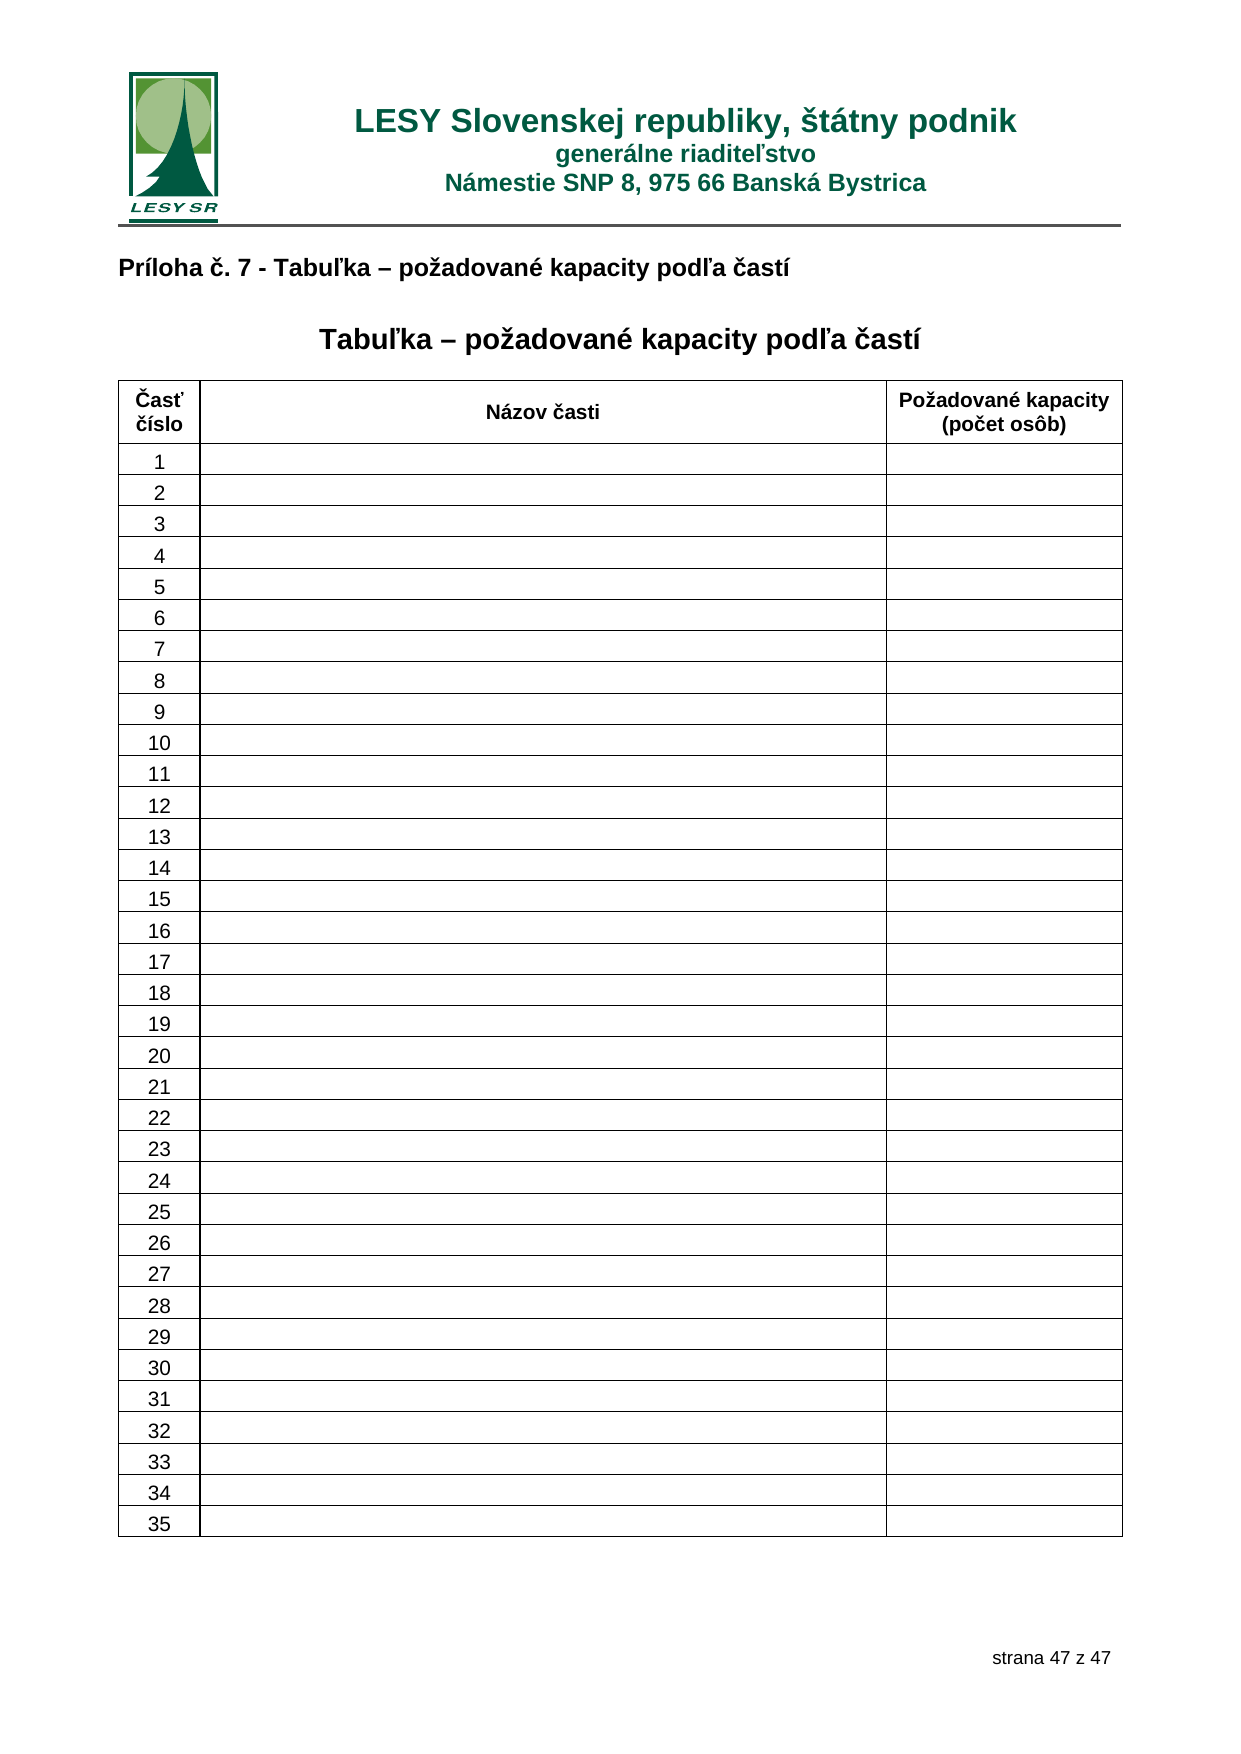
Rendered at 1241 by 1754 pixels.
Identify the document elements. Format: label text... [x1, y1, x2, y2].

table_cell [201, 1475, 886, 1505]
table_cell [201, 1412, 886, 1442]
table_cell [201, 444, 886, 474]
table_header Požadované kapacity (počet osôb) [887, 381, 1122, 442]
table_cell 18 [119, 975, 199, 1005]
table_cell [201, 1319, 886, 1349]
table_cell 26 [119, 1225, 199, 1255]
table_cell 16 [119, 912, 199, 942]
table_cell [201, 694, 886, 724]
table_header Názov časti [201, 381, 886, 442]
table_cell [887, 662, 1122, 692]
table_cell [201, 1100, 886, 1130]
table_cell [887, 600, 1122, 630]
subtitle Príloha č. 7 - Tabuľka – požadované kapacity podľa častí [118, 253, 1122, 282]
table_cell [887, 1069, 1122, 1099]
table_cell 2 [119, 475, 199, 505]
table_cell 14 [119, 850, 199, 880]
table_cell [201, 569, 886, 599]
table_cell 20 [119, 1037, 199, 1067]
table_cell [887, 1287, 1122, 1317]
table_cell 28 [119, 1287, 199, 1317]
table_cell [887, 1225, 1122, 1255]
table_cell [201, 944, 886, 974]
table_cell [201, 631, 886, 661]
table_cell [887, 1100, 1122, 1130]
table_cell [201, 1256, 886, 1286]
table_cell 22 [119, 1100, 199, 1130]
table_cell [887, 631, 1122, 661]
table_cell [887, 1319, 1122, 1349]
table_cell [201, 1506, 886, 1536]
table_cell 33 [119, 1444, 199, 1474]
table_cell 27 [119, 1256, 199, 1286]
table_cell [201, 1069, 886, 1099]
table_cell [887, 975, 1122, 1005]
table_cell [887, 1162, 1122, 1192]
table_cell [887, 1194, 1122, 1224]
table_cell 19 [119, 1006, 199, 1036]
table_cell 12 [119, 787, 199, 817]
table_cell [887, 756, 1122, 786]
table_cell [887, 569, 1122, 599]
table_cell [887, 787, 1122, 817]
table_cell 4 [119, 537, 199, 567]
table_cell [201, 1037, 886, 1067]
table_cell [887, 1037, 1122, 1067]
table_header Časť číslo [119, 381, 199, 442]
table_cell 23 [119, 1131, 199, 1161]
table_cell 30 [119, 1350, 199, 1380]
table_cell [887, 475, 1122, 505]
table_cell 35 [119, 1506, 199, 1536]
table_cell [201, 475, 886, 505]
table_cell [887, 506, 1122, 536]
table_cell [201, 1381, 886, 1411]
table_cell 6 [119, 600, 199, 630]
table_cell [201, 1006, 886, 1036]
table_cell 34 [119, 1475, 199, 1505]
table_cell [201, 819, 886, 849]
table_cell 13 [119, 819, 199, 849]
table_cell [887, 444, 1122, 474]
table_cell 3 [119, 506, 199, 536]
table_cell [887, 912, 1122, 942]
table_cell 9 [119, 694, 199, 724]
table_cell [887, 694, 1122, 724]
table_cell [887, 1131, 1122, 1161]
table_cell [887, 850, 1122, 880]
table_cell [201, 1287, 886, 1317]
table_cell [201, 600, 886, 630]
table_cell [887, 725, 1122, 755]
table_cell [887, 1444, 1122, 1474]
table_cell [887, 1350, 1122, 1380]
table_cell 1 [119, 444, 199, 474]
table_cell [887, 1506, 1122, 1536]
table_cell 32 [119, 1412, 199, 1442]
table_cell 11 [119, 756, 199, 786]
table_cell [201, 1194, 886, 1224]
table_cell 21 [119, 1069, 199, 1099]
table_cell 15 [119, 881, 199, 911]
table_cell [887, 881, 1122, 911]
table_cell [201, 756, 886, 786]
table_cell 24 [119, 1162, 199, 1192]
table_cell [887, 1381, 1122, 1411]
table_cell [887, 1256, 1122, 1286]
table_cell [201, 1131, 886, 1161]
text Tabuľka – požadované kapacity podľa častí [118, 322, 1122, 356]
table_cell 10 [119, 725, 199, 755]
table_cell [201, 787, 886, 817]
table_cell 8 [119, 662, 199, 692]
table_cell [201, 1225, 886, 1255]
table_cell [201, 725, 886, 755]
table_cell 17 [119, 944, 199, 974]
table_cell [201, 912, 886, 942]
table_cell 5 [119, 569, 199, 599]
table_cell [201, 506, 886, 536]
table_cell [887, 1006, 1122, 1036]
table_cell [201, 537, 886, 567]
table_cell [201, 1162, 886, 1192]
table_cell [887, 1475, 1122, 1505]
table_cell [201, 1444, 886, 1474]
table_cell [887, 944, 1122, 974]
table_cell [887, 1412, 1122, 1442]
table_cell [201, 881, 886, 911]
table_cell [201, 662, 886, 692]
table_cell 31 [119, 1381, 199, 1411]
table_cell [887, 537, 1122, 567]
table_cell [201, 975, 886, 1005]
table_cell 29 [119, 1319, 199, 1349]
table_cell [887, 819, 1122, 849]
table_cell 25 [119, 1194, 199, 1224]
table_cell [201, 850, 886, 880]
table_cell 7 [119, 631, 199, 661]
table_cell [201, 1350, 886, 1380]
